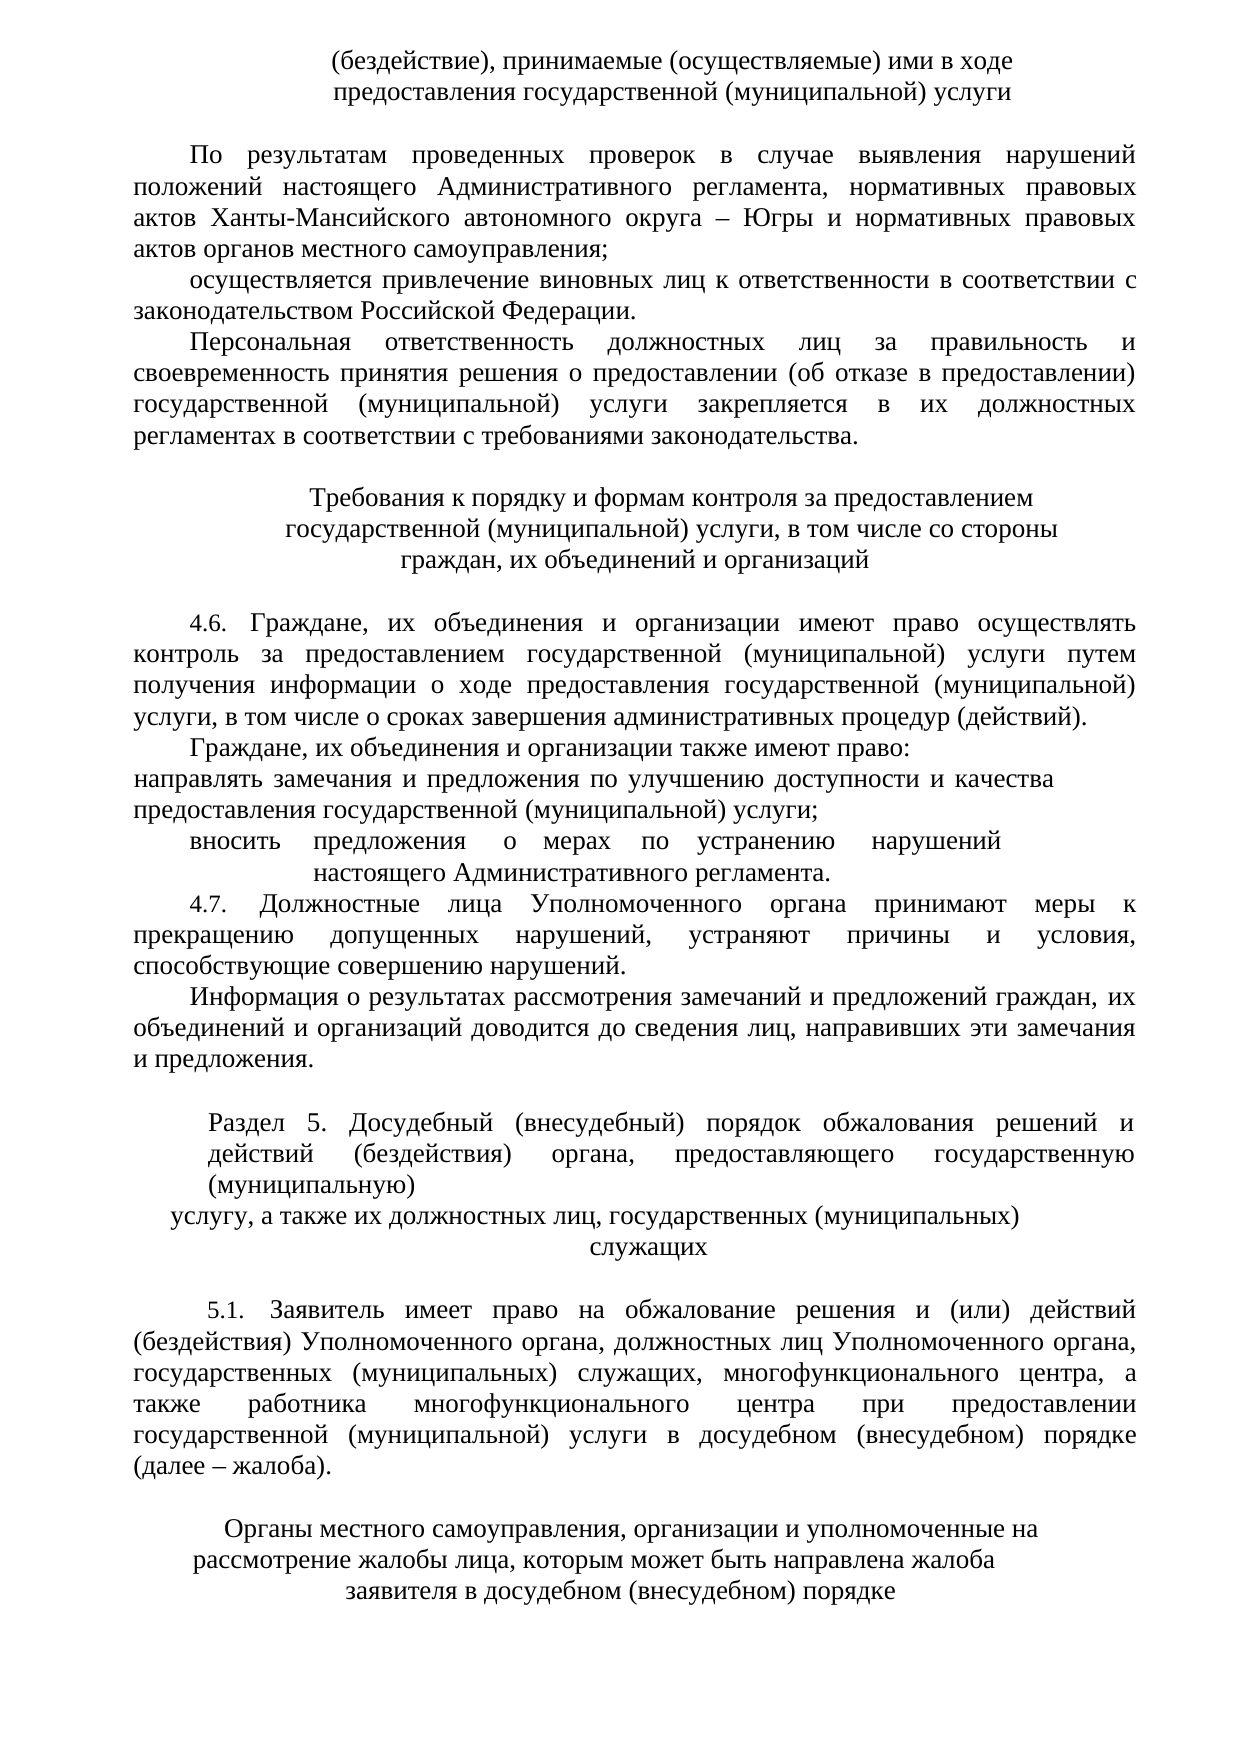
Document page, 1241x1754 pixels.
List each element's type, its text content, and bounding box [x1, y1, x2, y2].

text Информация о результатах рассмотрения замечаний и предложений граждан, их объединений и организаций доводится до сведения лиц, направивших эти замечания и предложения. [133, 980, 1136, 1074]
text услугу, а также их должностных лиц, государственных (муниципальных) служащих [170, 1199, 1100, 1262]
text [304, 44, 1039, 107]
text Персональная ответственность должностных лиц за правильность и своевременность принятия решения о предоставлении (об отказе в предоставлении) государственной (муниципальной) услуги закрепляется в их должностных регламентах в соответствии с требованиями законодательства. [133, 325, 1136, 450]
text Граждане, их объединения и организации также имеют право: [189, 731, 1151, 762]
text осуществляется привлечение виновных лиц к ответственности в соответствии с законодательством Российской Федерации. [133, 263, 1137, 325]
list Должностные лица Уполномоченного органа принимают меры к прекращению допущенных нарушений, устраняют причины и условия, способствующие совершению нарушений. [133, 887, 1136, 980]
text граждан, их объединений и организаций [135, 543, 1135, 574]
text Требования к порядку и формам контроля за предоставлением государственной (муниципальной) услуги, в том числе со стороны [253, 481, 1090, 543]
text направлять замечания и предложения по улучшению доступности и качества предоставления государственной (муниципальной) услуги; [133, 762, 1151, 824]
text заявителя в досудебном (внесудебном) порядке [345, 1574, 1151, 1606]
text По результатам проведенных проверок в случае выявления нарушений положений настоящего Административного регламента, нормативных правовых актов Ханты-Мансийского автономного округа – Югры и нормативных правовых актов органов местного самоуправления; [133, 138, 1137, 263]
text вносить предложения о мерах по устранению нарушений настоящего Административного регламента. [133, 824, 1136, 887]
text Органы местного самоуправления, организации и уполномоченные на рассмотрение жалобы лица, которым может быть направлена жалоба [193, 1512, 1120, 1574]
list Заявитель имеет право на обжалование решения и (или) действий (бездействия) Уполномоченного органа, должностных лиц Уполномоченного органа, государственных (муниципальных) служащих, многофункционального центра, а также работника многофункционального центра при предоставлении государственной (муниципальной) услуги в досудебном (внесудебном) порядке (далее – жалоба). [133, 1293, 1137, 1480]
list Граждане, их объединения и организации имеют право осуществлять контроль за предоставлением государственной (муниципальной) услуги путем получения информации о ходе предоставления государственной (муниципальной) услуги, в том числе о сроках завершения административных процедур (действий). [133, 606, 1136, 731]
text Раздел 5. Досудебный (внесудебный) порядок обжалования решений и действий (бездействия) органа, предоставляющего государственную (муниципальную) [208, 1106, 1135, 1199]
